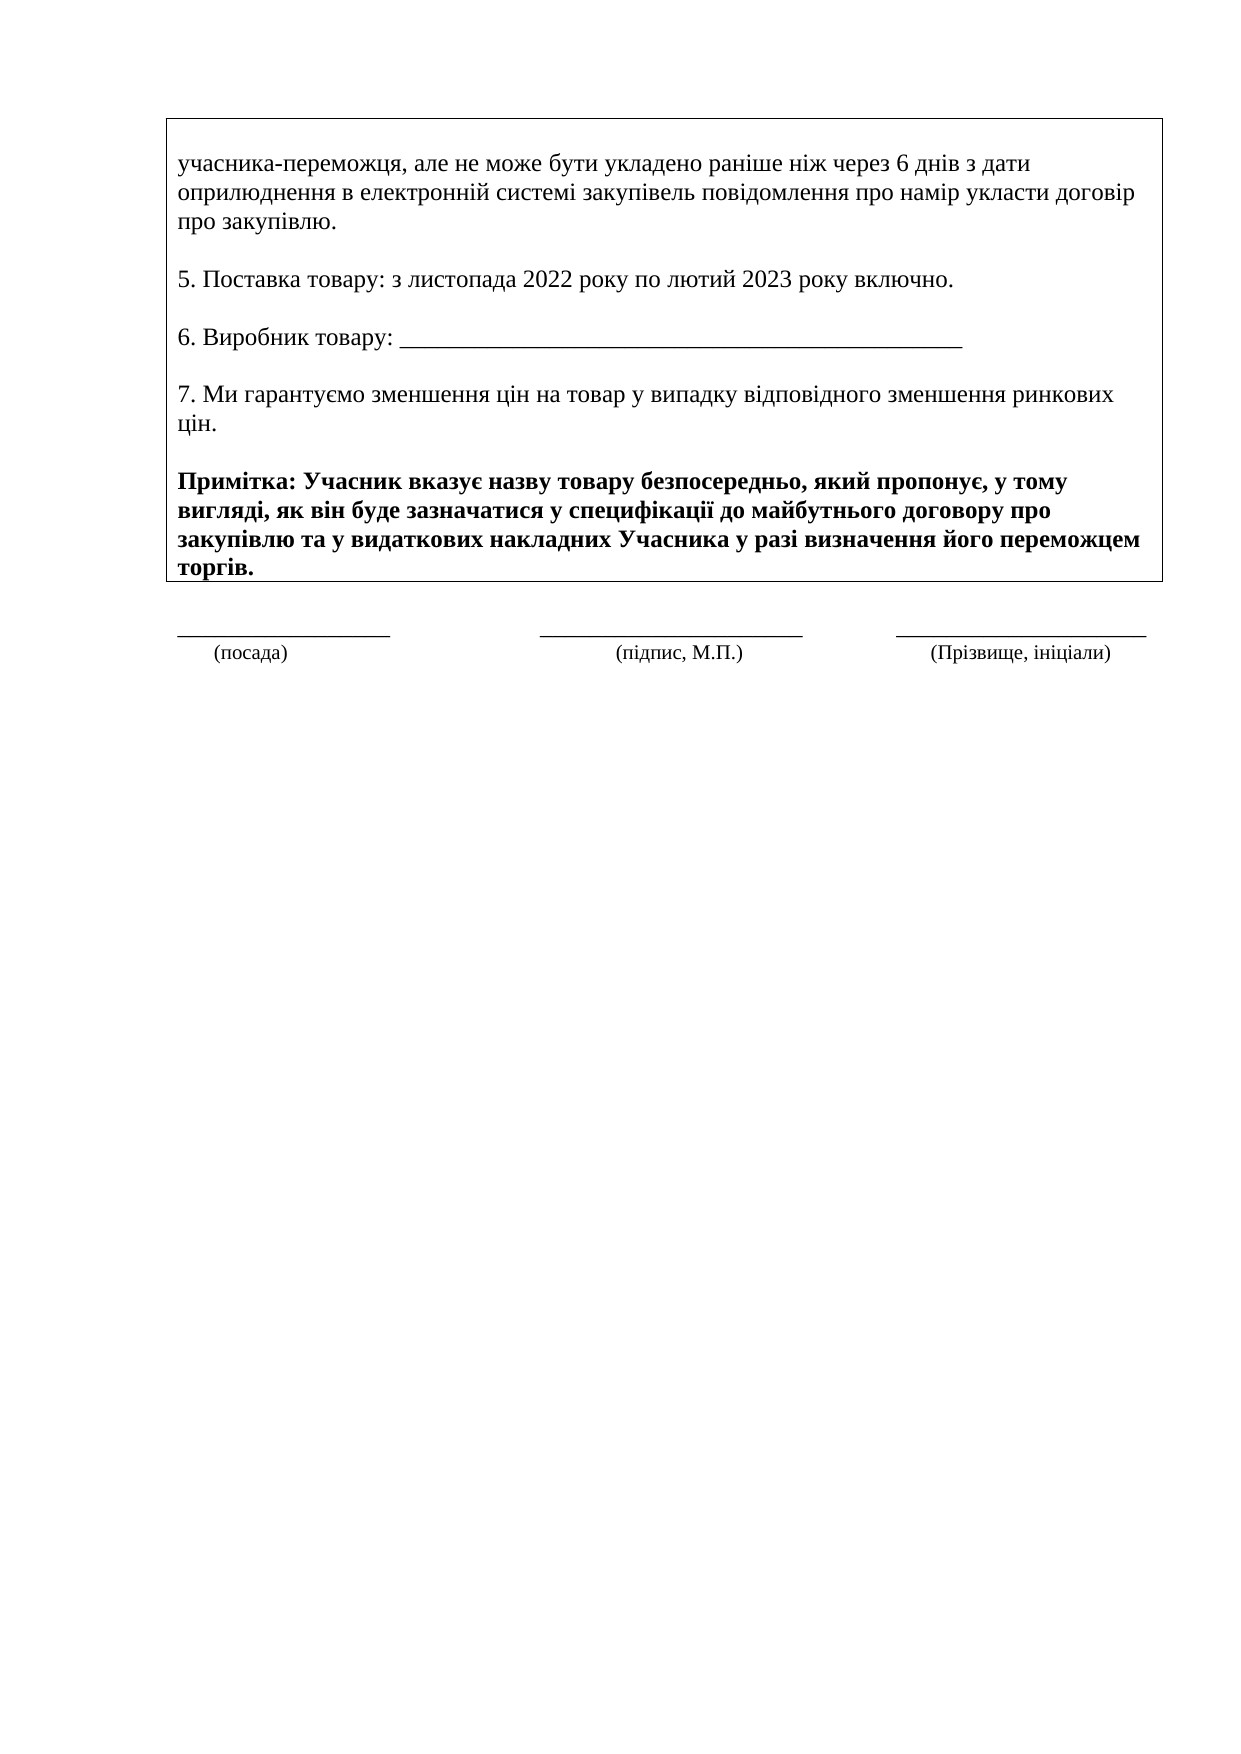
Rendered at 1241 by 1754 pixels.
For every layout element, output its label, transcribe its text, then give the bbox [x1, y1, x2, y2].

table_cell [167, 119, 1162, 581]
text _________________ _____________________ ____________________ [177, 611, 1152, 640]
text (посада) (підпис, М.П.) (Прізвище, ініціали) [177, 640, 1152, 664]
